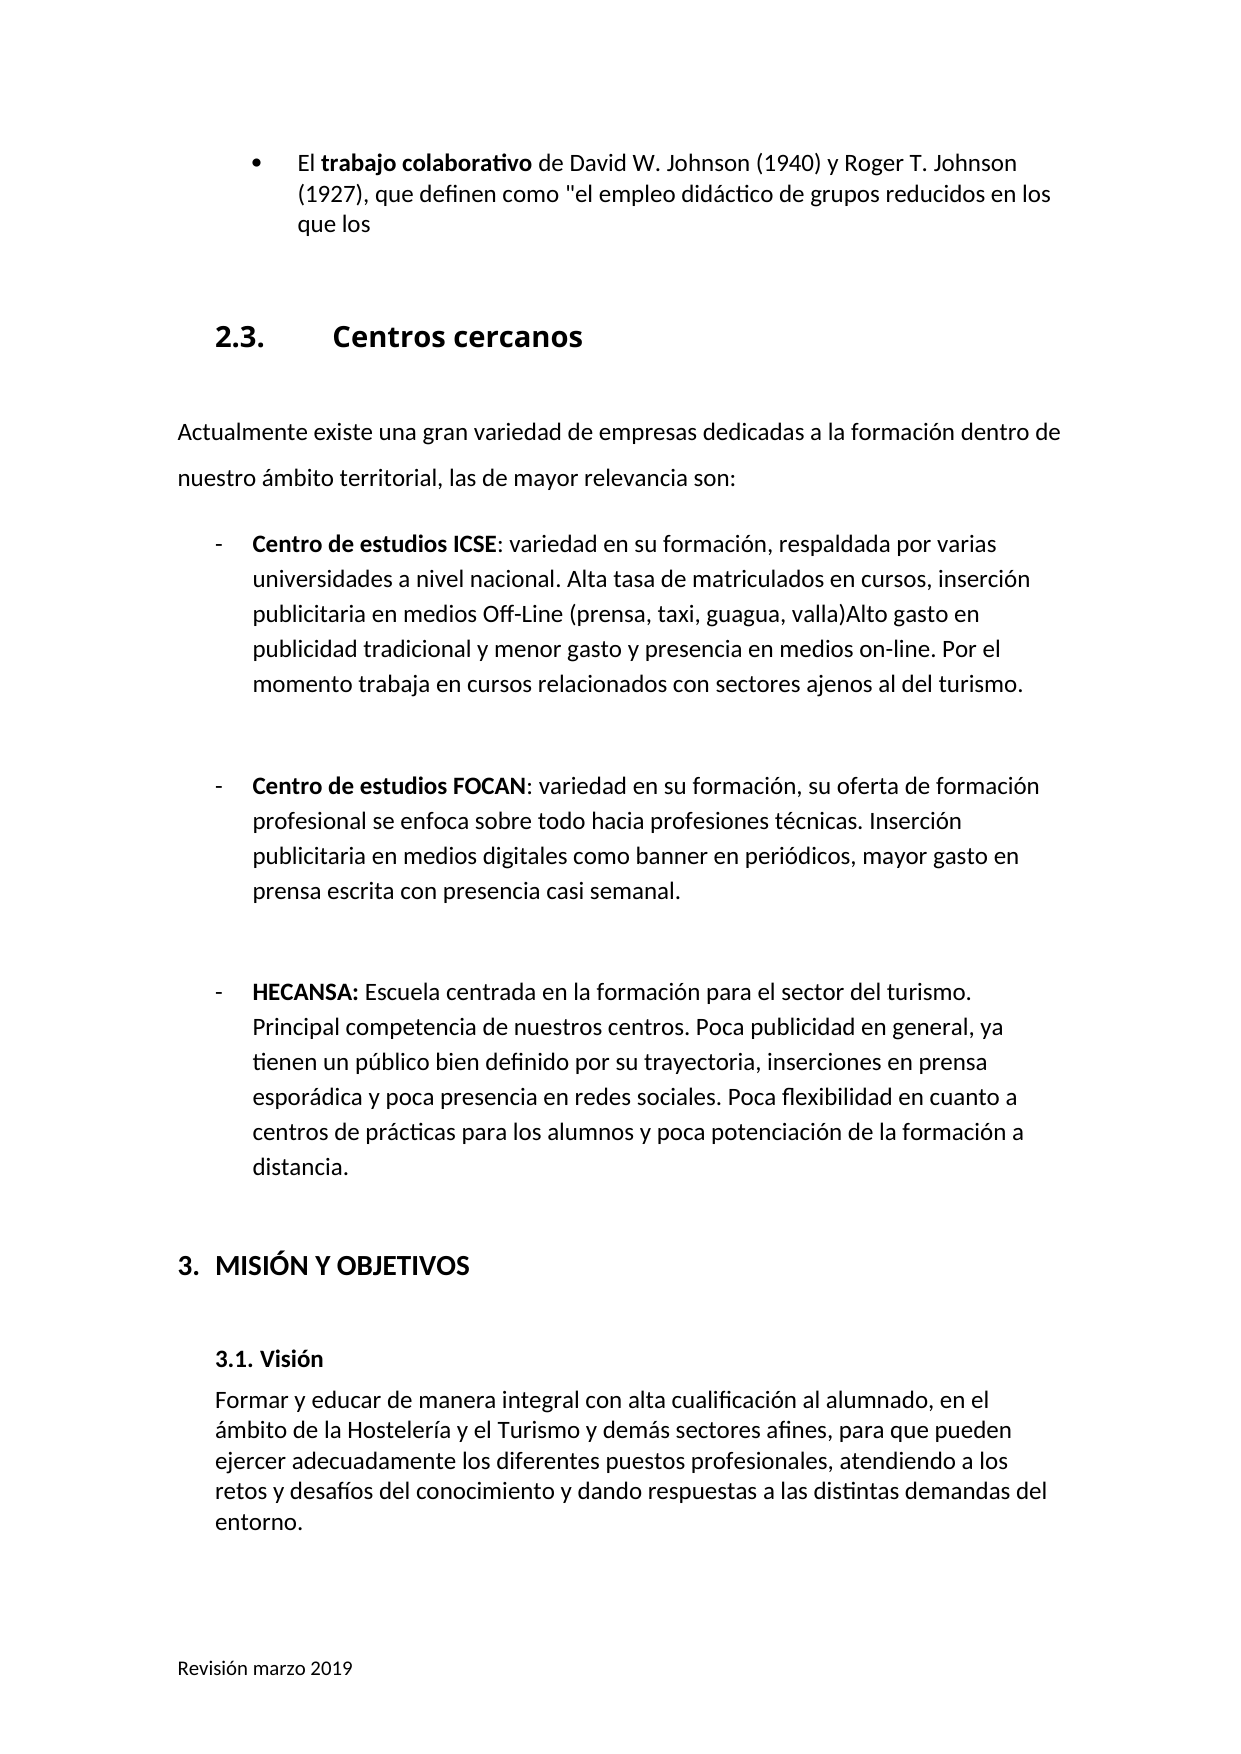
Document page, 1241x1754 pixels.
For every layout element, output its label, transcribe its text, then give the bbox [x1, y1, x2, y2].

list El trabajo colaborativo de David W. Johnson (1940) y Roger T. Johnson (1927), que definen como "el empleo didáctico de grupos reducidos en los que los [252, 148, 1063, 239]
list Centro de estudios FOCAN: variedad en su formación, su oferta de formación profesional se enfoca sobre todo hacia profesiones técnicas. Inserción publicitaria en medios digitales como banner en periódicos, mayor gasto en prensa escrita con presencia casi semanal. [215, 770, 1063, 905]
text Formar y educar de manera integral con alta cualificación al alumnado, en el ámbito de la Hostelería y el Turismo y demás sectores afines, para que pueden ejercer adecuadamente los diferentes puestos profesionales, atendiendo a los retos y desafíos del conocimiento y dando respuestas a las distintas demandas del entorno. [215, 1384, 1063, 1570]
list Centros cercanos [215, 316, 1063, 356]
list Centro de estudios ICSE: variedad en su formación, respaldada por varias universidades a nivel nacional. Alta tasa de matriculados en cursos, inserción publicitaria en medios Off-Line (prensa, taxi, guagua, valla)Alto gasto en publicidad tradicional y menor gasto y presencia en medios on-line. Por el momento trabaja en cursos relacionados con sectores ajenos al del turismo. [215, 529, 1063, 699]
text Actualmente existe una gran variedad de empresas dedicadas a la formación dentro de nuestro ámbito territorial, las de mayor relevancia son: [177, 416, 1063, 493]
list HECANSA: Escuela centrada en la formación para el sector del turismo. Principal competencia de nuestros centros. Poca publicidad en general, ya tienen un público bien definido por su trayectoria, inserciones en prensa esporádica y poca presencia en redes sociales. Poca flexibilidad en cuanto a centros de prácticas para los alumnos y poca potenciación de la formación a distancia. [215, 976, 1063, 1182]
list MISIÓN Y OBJETIVOS [177, 1247, 1063, 1282]
list Visión [215, 1343, 1063, 1373]
